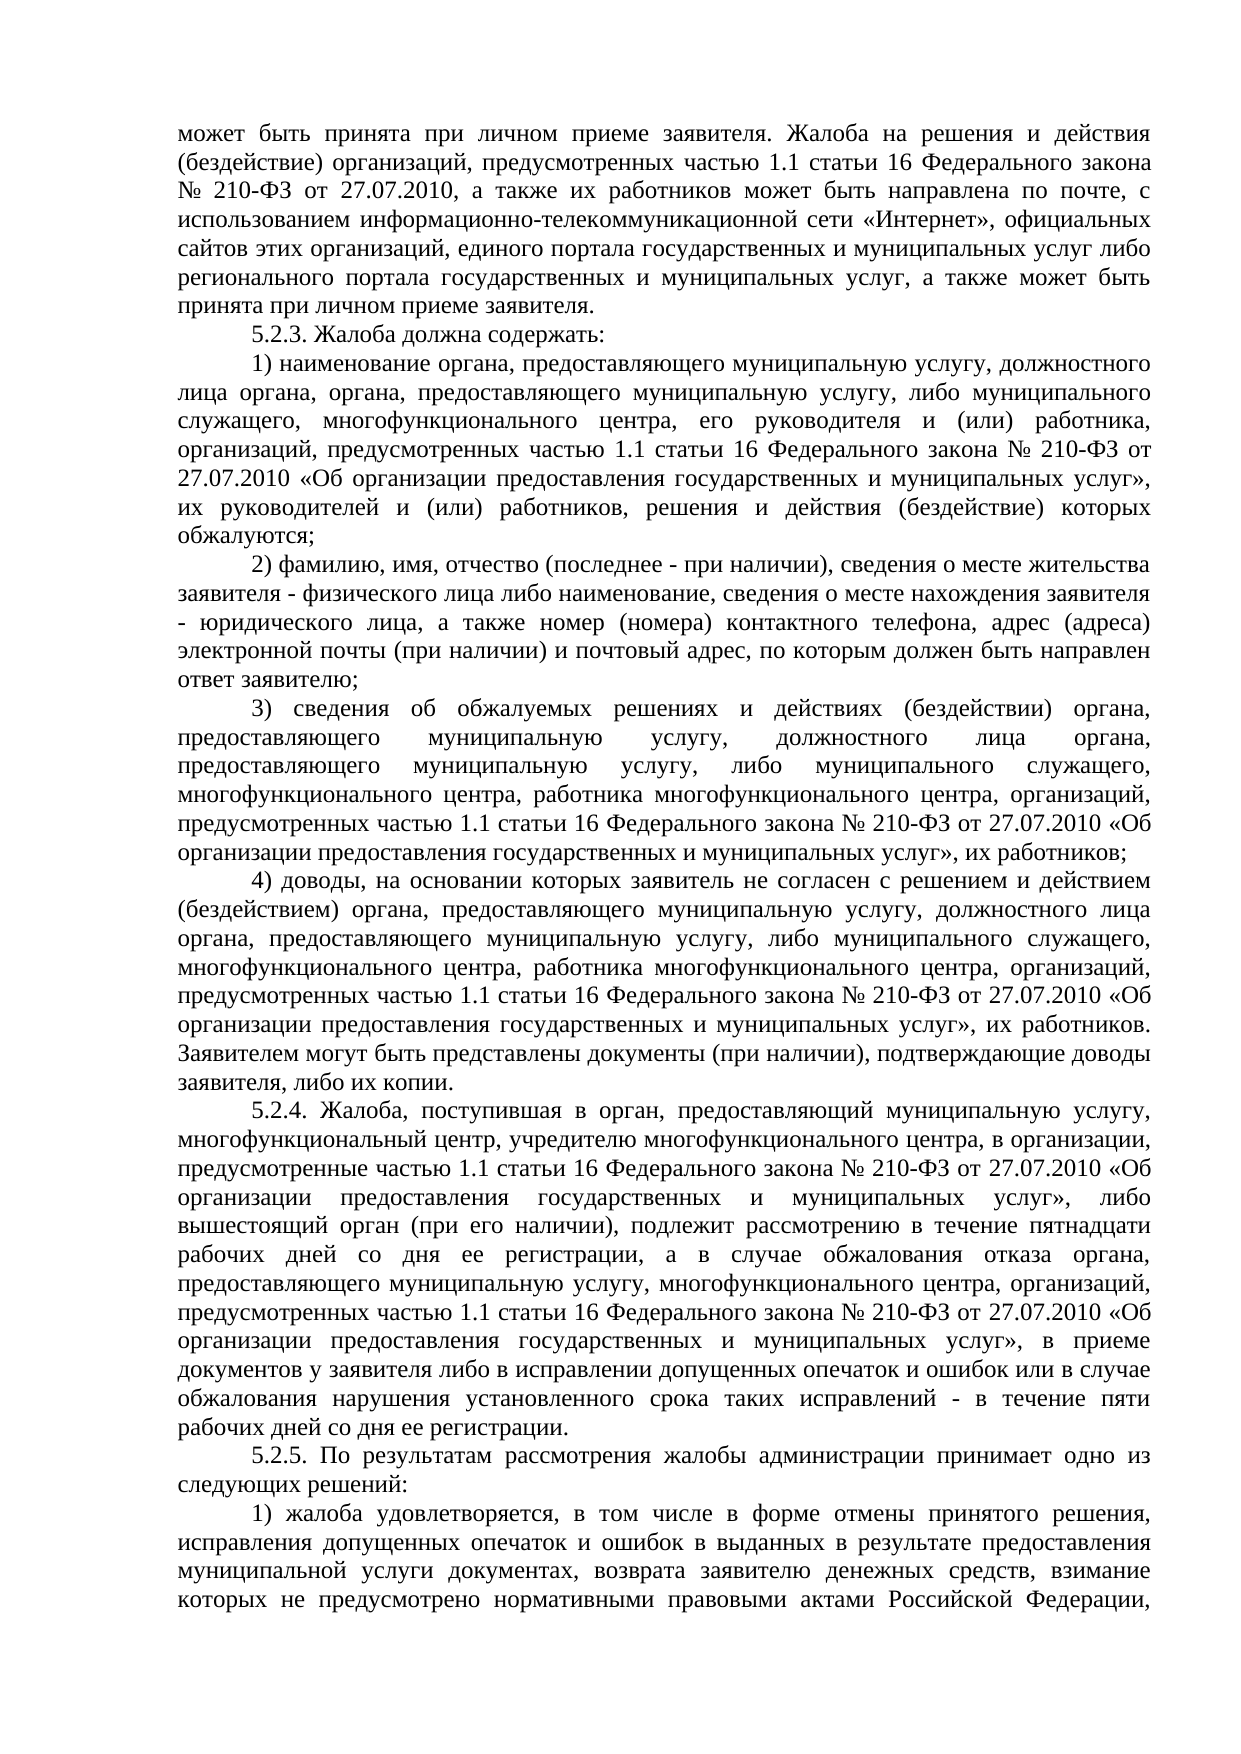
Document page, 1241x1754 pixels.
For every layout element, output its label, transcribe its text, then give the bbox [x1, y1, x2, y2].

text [177, 118, 1152, 319]
text 5.2.3. Жалоба должна содержать: [177, 319, 1152, 348]
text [177, 1498, 1152, 1613]
text 4) доводы, на основании которых заявитель не согласен с решением и действием (бездействием) органа, предоставляющего муниципальную услугу, должностного лица органа, предоставляющего муниципальную услугу, либо муниципального служащего, многофункционального центра, работника многофункционального центра, организаций, предусмотренных частью 1.1 статьи 16 Федерального закона № 210-ФЗ от 27.07.2010 «Об организации предоставления государственных и муниципальных услуг», их работников. Заявителем могут быть представлены документы (при наличии), подтверждающие доводы заявителя, либо их копии. [177, 866, 1152, 1096]
text 5.2.4. Жалоба, поступившая в орган, предоставляющий муниципальную услугу, многофункциональный центр, учредителю многофункционального центра, в организации, предусмотренные частью 1.1 статьи 16 Федерального закона № 210-ФЗ от 27.07.2010 «Об организации предоставления государственных и муниципальных услуг», либо вышестоящий орган (при его наличии), подлежит рассмотрению в течение пятнадцати рабочих дней со дня ее регистрации, а в случае обжалования отказа органа, предоставляющего муниципальную услугу, многофункционального центра, организаций, предусмотренных частью 1.1 статьи 16 Федерального закона № 210-ФЗ от 27.07.2010 «Об организации предоставления государственных и муниципальных услуг», в приеме документов у заявителя либо в исправлении допущенных опечаток и ошибок или в случае обжалования нарушения установленного срока таких исправлений - в течение пяти рабочих дней со дня ее регистрации. [177, 1096, 1152, 1441]
text 2) фамилию, имя, отчество (последнее - при наличии), сведения о месте жительства заявителя - физического лица либо наименование, сведения о месте нахождения заявителя - юридического лица, а также номер (номера) контактного телефона, адрес (адреса) электронной почты (при наличии) и почтовый адрес, по которым должен быть направлен ответ заявителю; [177, 549, 1152, 693]
text 5.2.5. По результатам рассмотрения жалобы администрации принимает одно из следующих решений: [177, 1441, 1152, 1498]
text 3) сведения об обжалуемых решениях и действиях (бездействии) органа, предоставляющего муниципальную услугу, должностного лица органа, предоставляющего муниципальную услугу, либо муниципального служащего, многофункционального центра, работника многофункционального центра, организаций, предусмотренных частью 1.1 статьи 16 Федерального закона № 210-ФЗ от 27.07.2010 «Об организации предоставления государственных и муниципальных услуг», их работников; [177, 693, 1152, 866]
text 1) наименование органа, предоставляющего муниципальную услугу, должностного лица органа, органа, предоставляющего муниципальную услугу, либо муниципального служащего, многофункционального центра, его руководителя и (или) работника, организаций, предусмотренных частью 1.1 статьи 16 Федерального закона № 210-ФЗ от 27.07.2010 «Об организации предоставления государственных и муниципальных услуг», их руководителей и (или) работников, решения и действия (бездействие) которых обжалуются; [177, 348, 1152, 549]
